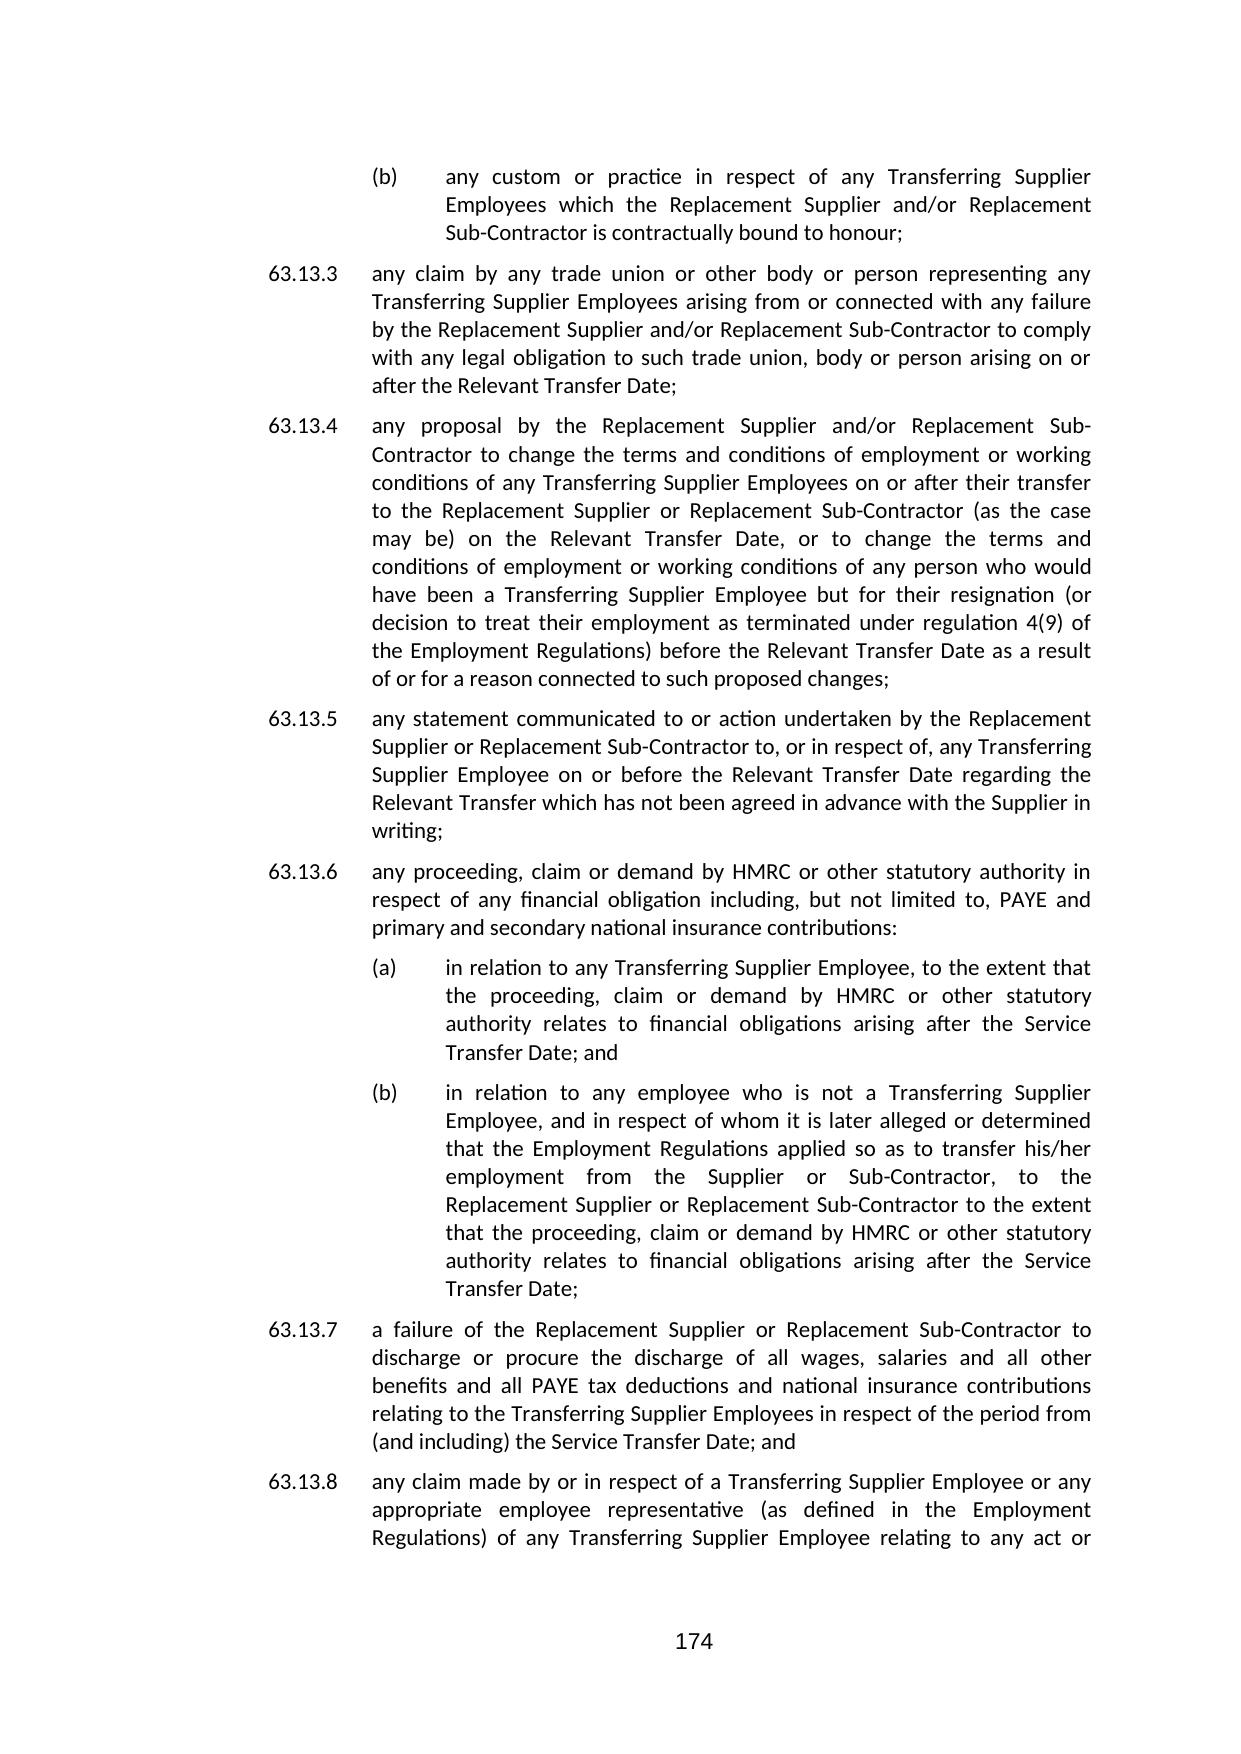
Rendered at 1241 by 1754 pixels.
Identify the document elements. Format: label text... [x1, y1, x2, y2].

text any proceeding, claim or demand by HMRC or other statutory authority in respect of any financial obligation including, but not limited to, PAYE and primary and secondary national insurance contributions: [268, 857, 1093, 941]
text any custom or practice in respect of any Transferring Supplier Employees which the Replacement Supplier and/or Replacement Sub-Contractor is contractually bound to honour; [372, 162, 1093, 247]
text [268, 1467, 1093, 1551]
text a failure of the Replacement Supplier or Replacement Sub-Contractor to discharge or procure the discharge of all wages, salaries and all other benefits and all PAYE tax deductions and national insurance contributions relating to the Transferring Supplier Employees in respect of the period from (and including) the Service Transfer Date; and [268, 1315, 1093, 1455]
text any statement communicated to or action undertaken by the Replacement Supplier or Replacement Sub-Contractor to, or in respect of, any Transferring Supplier Employee on or before the Relevant Transfer Date regarding the Relevant Transfer which has not been agreed in advance with the Supplier in writing; [268, 704, 1093, 844]
text any claim by any trade union or other body or person representing any Transferring Supplier Employees arising from or connected with any failure by the Replacement Supplier and/or Replacement Sub-Contractor to comply with any legal obligation to such trade union, body or person arising on or after the Relevant Transfer Date; [268, 259, 1093, 399]
text in relation to any employee who is not a Transferring Supplier Employee, and in respect of whom it is later alleged or determined that the Employment Regulations applied so as to transfer his/her employment from the Supplier or Sub-Contractor, to the Replacement Supplier or Replacement Sub-Contractor to the extent that the proceeding, claim or demand by HMRC or other statutory authority relates to financial obligations arising after the Service Transfer Date; [372, 1078, 1093, 1302]
text any proposal by the Replacement Supplier and/or Replacement Sub-Contractor to change the terms and conditions of employment or working conditions of any Transferring Supplier Employees on or after their transfer to the Replacement Supplier or Replacement Sub-Contractor (as the case may be) on the Relevant Transfer Date, or to change the terms and conditions of employment or working conditions of any person who would have been a Transferring Supplier Employee but for their resignation (or decision to treat their employment as terminated under regulation 4(9) of the Employment Regulations) before the Relevant Transfer Date as a result of or for a reason connected to such proposed changes; [268, 412, 1093, 692]
text in relation to any Transferring Supplier Employee, to the extent that the proceeding, claim or demand by HMRC or other statutory authority relates to financial obligations arising after the Service Transfer Date; and [372, 953, 1093, 1066]
